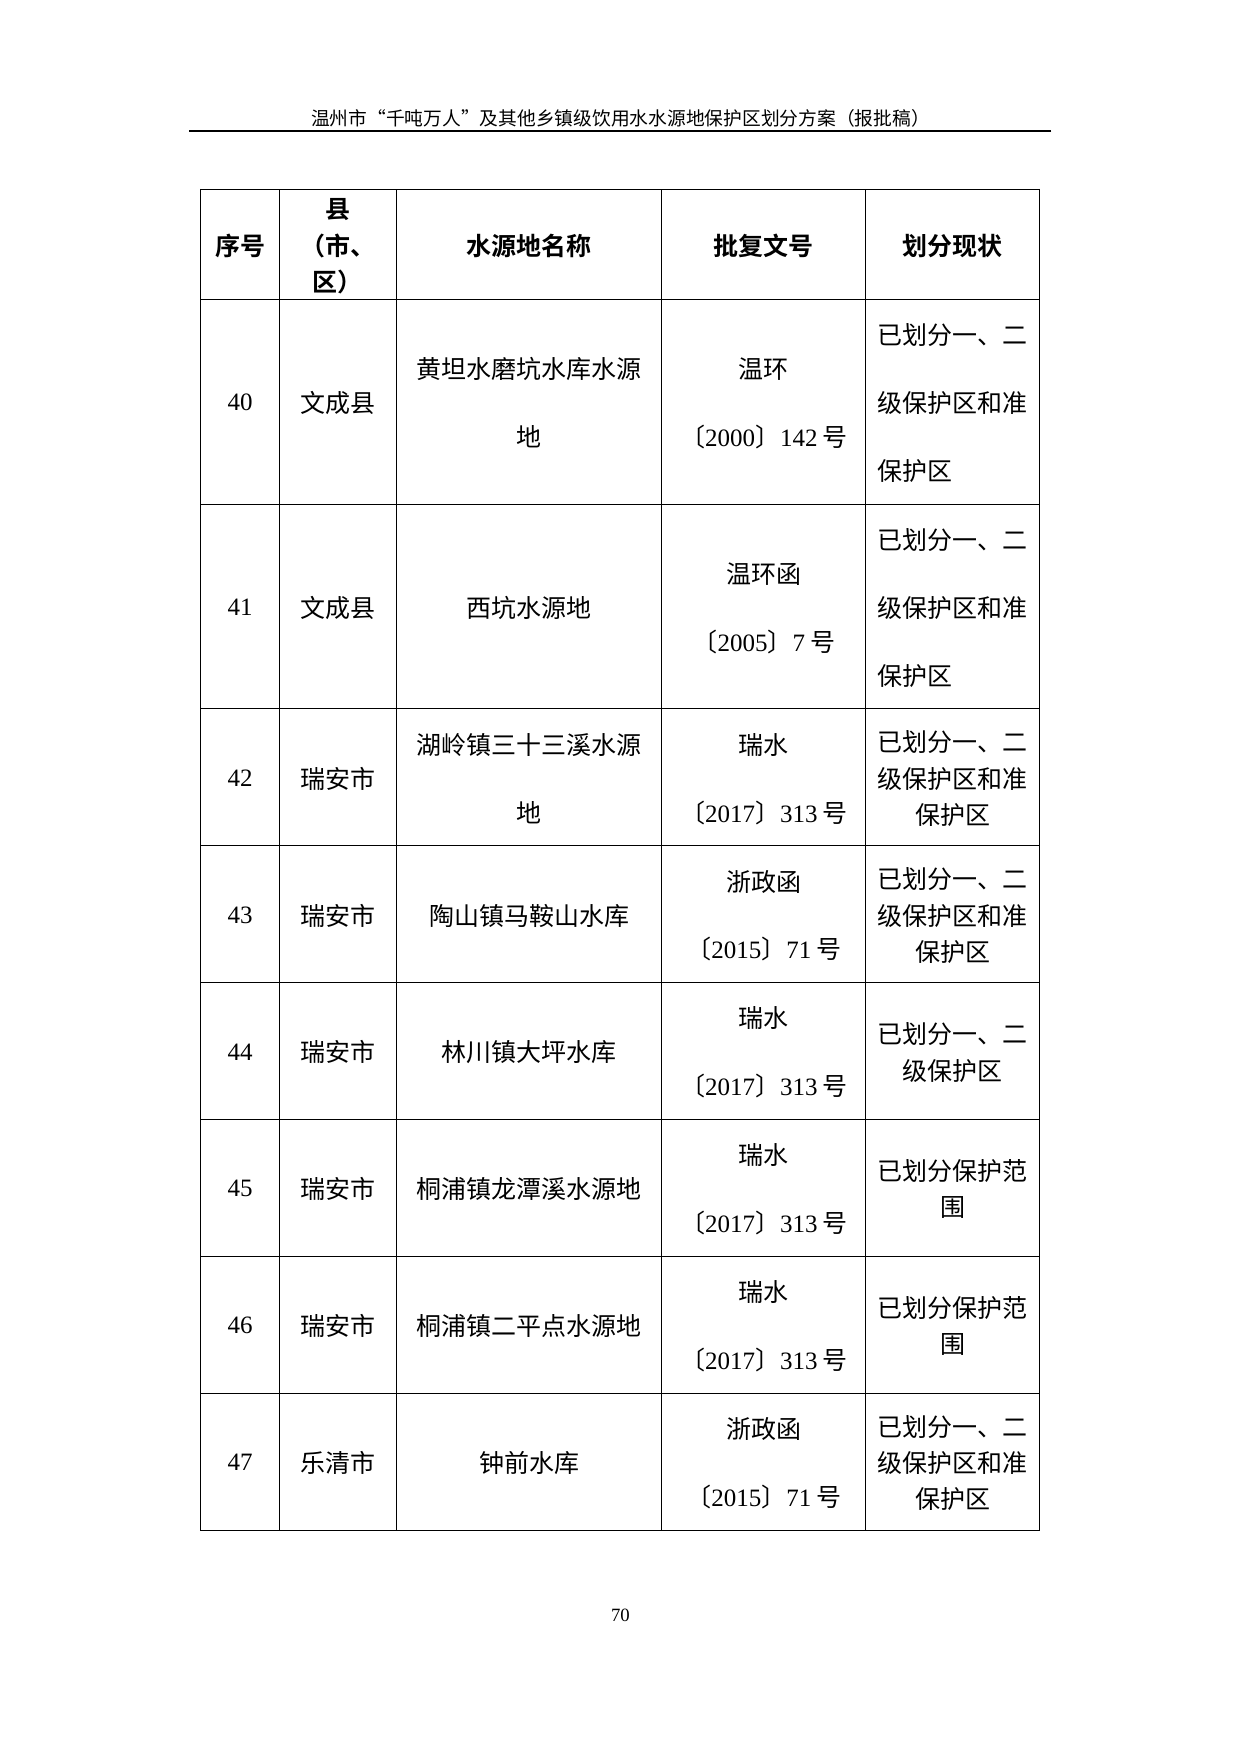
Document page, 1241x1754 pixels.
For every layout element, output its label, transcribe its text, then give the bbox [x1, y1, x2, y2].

table_cell 41 [201, 505, 279, 708]
table_cell 40 [201, 300, 279, 503]
table_cell 瑞水〔2017〕313号 [662, 709, 865, 845]
table_header 批复文号 [662, 190, 865, 299]
table_header 序号 [201, 190, 279, 299]
table_cell 黄坦水磨坑水库水源地 [397, 300, 661, 503]
table_cell 45 [201, 1120, 279, 1256]
table_cell 浙政函〔2015〕71号 [662, 1394, 865, 1529]
table_cell 瑞水〔2017〕313号 [662, 983, 865, 1119]
table_cell 瑞安市 [280, 1257, 396, 1393]
table_cell 温环函〔2005〕7号 [662, 505, 865, 708]
table_cell 已划分一、二级保护区和准保护区 [866, 505, 1039, 708]
table_cell 西坑水源地 [397, 505, 661, 708]
table_cell 钟前水库 [397, 1394, 661, 1529]
table_cell 温环〔2000〕142号 [662, 300, 865, 503]
table_cell 瑞安市 [280, 983, 396, 1119]
table_cell 已划分一、二级保护区和准保护区 [866, 846, 1039, 982]
table_cell 桐浦镇龙潭溪水源地 [397, 1120, 661, 1256]
table_cell 文成县 [280, 505, 396, 708]
table_cell 乐清市 [280, 1394, 396, 1529]
table_header 水源地名称 [397, 190, 661, 299]
table_cell 已划分一、二级保护区和准保护区 [866, 1394, 1039, 1529]
table_cell 43 [201, 846, 279, 982]
table_cell 林川镇大坪水库 [397, 983, 661, 1119]
table_cell 瑞安市 [280, 1120, 396, 1256]
table_cell 文成县 [280, 300, 396, 503]
table_cell 湖岭镇三十三溪水源地 [397, 709, 661, 845]
table_cell 瑞水〔2017〕313号 [662, 1257, 865, 1393]
table_cell 47 [201, 1394, 279, 1529]
table_header 划分现状 [866, 190, 1039, 299]
table_cell 桐浦镇二平点水源地 [397, 1257, 661, 1393]
table_cell 已划分一、二级保护区 [866, 983, 1039, 1119]
table_cell 46 [201, 1257, 279, 1393]
table_cell 陶山镇马鞍山水库 [397, 846, 661, 982]
table_cell 42 [201, 709, 279, 845]
table_cell 已划分一、二级保护区和准保护区 [866, 709, 1039, 845]
table_cell 瑞安市 [280, 846, 396, 982]
table_header 县（市、区） [280, 190, 396, 299]
table_cell 浙政函〔2015〕71号 [662, 846, 865, 982]
table_cell 已划分保护范围 [866, 1257, 1039, 1393]
table_cell 已划分保护范围 [866, 1120, 1039, 1256]
table_cell 瑞安市 [280, 709, 396, 845]
table_cell 瑞水〔2017〕313号 [662, 1120, 865, 1256]
table_cell 44 [201, 983, 279, 1119]
table_cell 已划分一、二级保护区和准保护区 [866, 300, 1039, 503]
